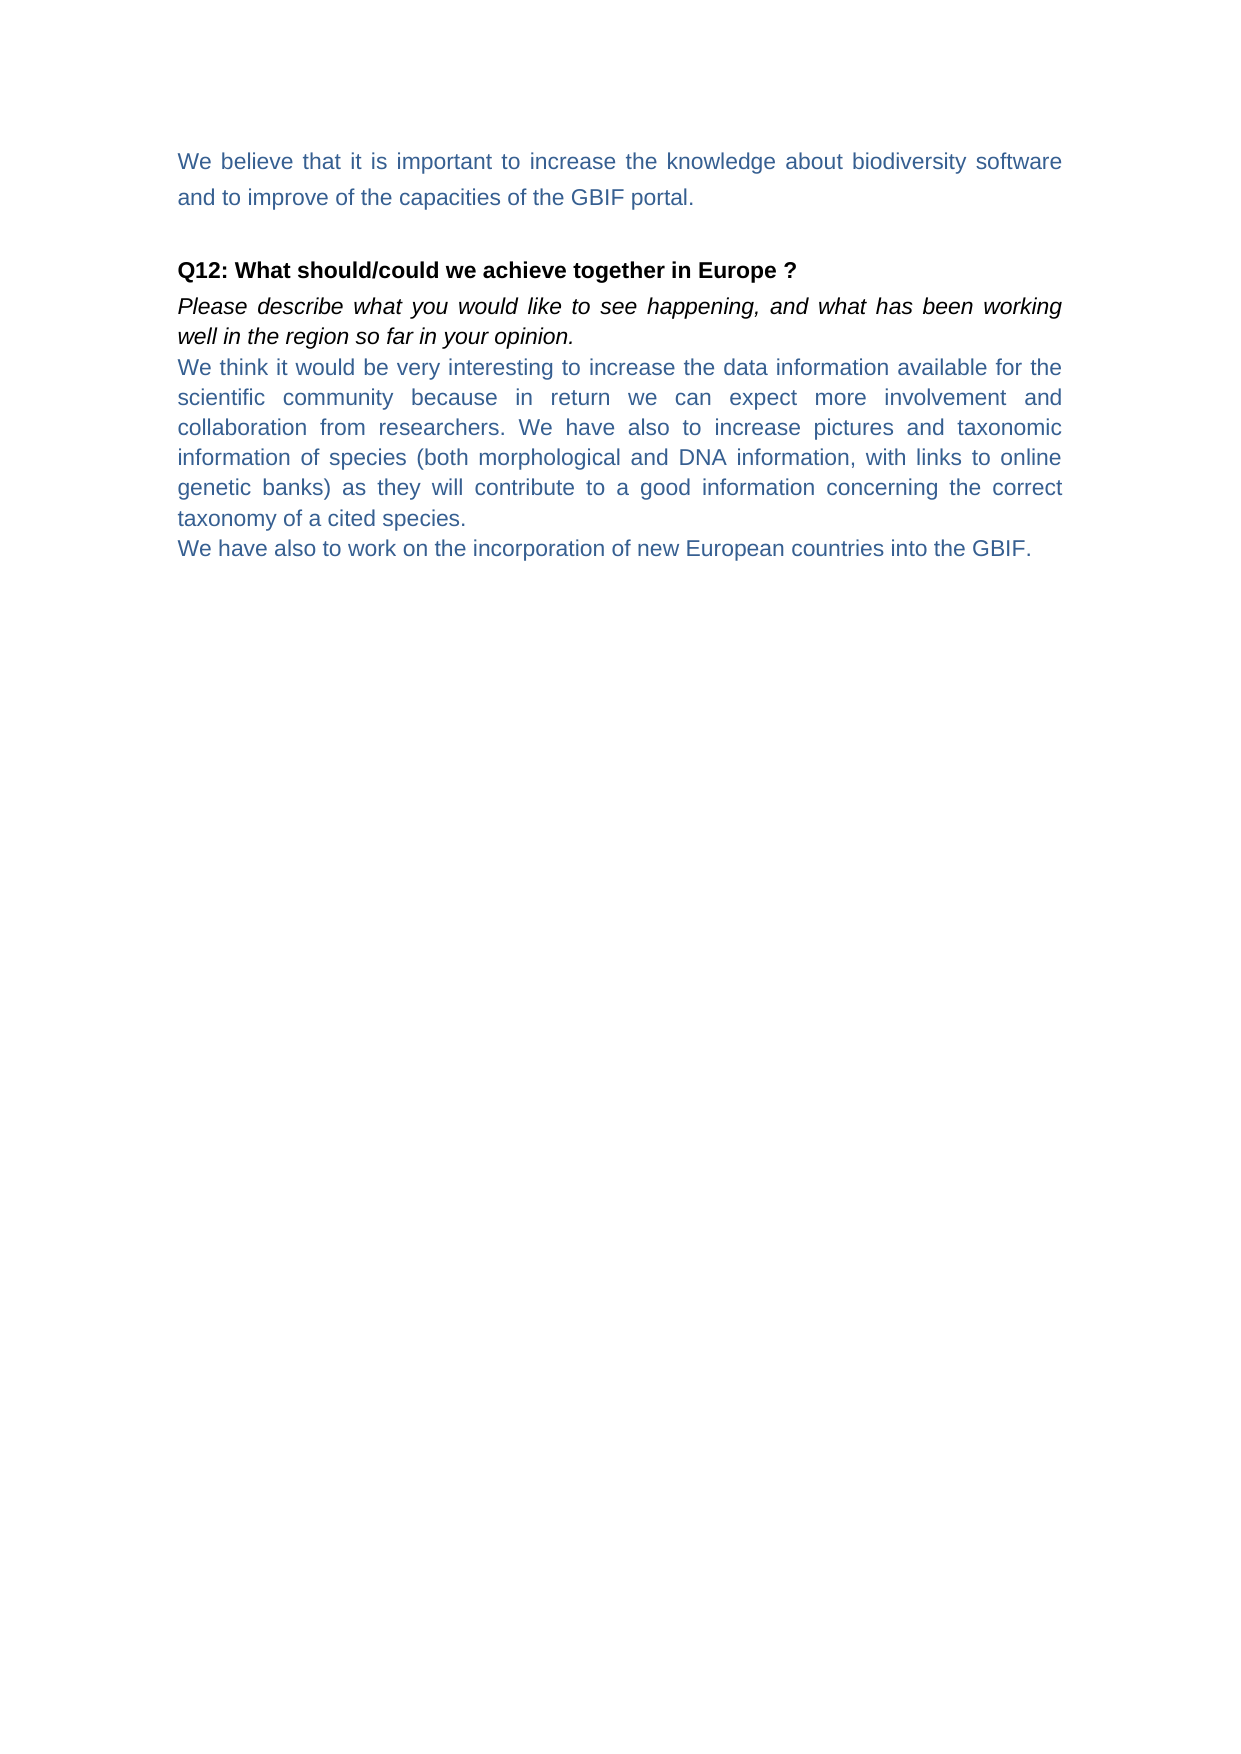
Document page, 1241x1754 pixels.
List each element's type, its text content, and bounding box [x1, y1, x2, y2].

text Please describe what you would like to see happening, and what has been working well in the region so far in your opinion. [177, 293, 1063, 349]
text We believe that it is important to increase the knowledge about biodiversity software and to improve of the capacities of the GBIF portal. [177, 148, 1063, 210]
text Q12: What should/could we achieve together in Europe ? [177, 257, 1063, 283]
text We have also to work on the incorporation of new European countries into the GBIF. [177, 535, 1063, 561]
text We think it would be very interesting to increase the data information available for the scientific community because in return we can expect more involvement and collaboration from researchers. We have also to increase pictures and taxonomic information of species (both morphological and DNA information, with links to online genetic banks) as they will contribute to a good information concerning the correct taxonomy of a cited species. [177, 353, 1063, 531]
